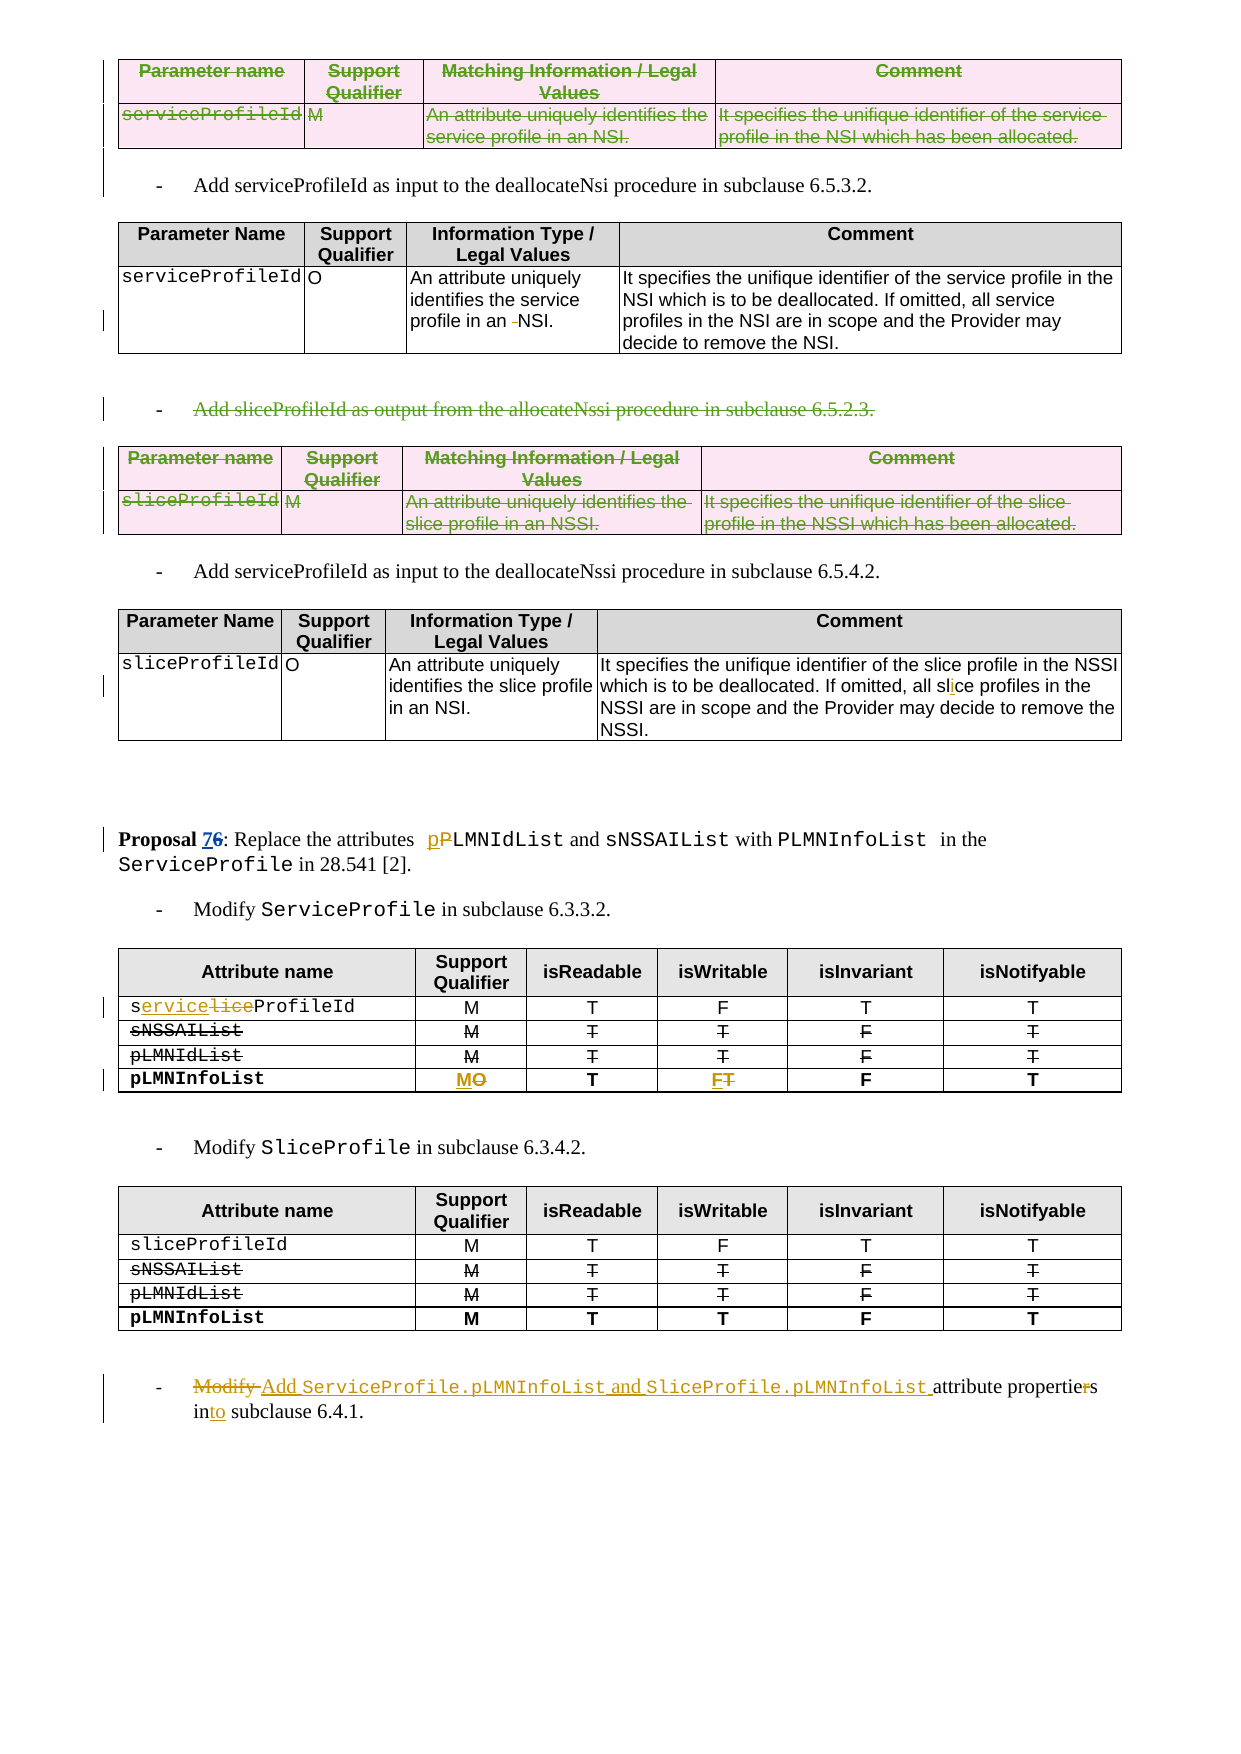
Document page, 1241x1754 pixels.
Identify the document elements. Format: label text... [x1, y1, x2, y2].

table_header Support Qualifier [416, 949, 526, 996]
table_cell T [944, 1308, 1121, 1330]
table_cell sNSSAIList [119, 1021, 415, 1045]
table_cell M [416, 1235, 526, 1258]
table_cell pLMNIdList [119, 1046, 415, 1068]
list attribute properties in subclause 6.4.1. [156, 1374, 1122, 1423]
table_cell [416, 1069, 526, 1091]
table_cell T [658, 1021, 787, 1045]
table_cell M [416, 1308, 526, 1330]
table_cell F [658, 997, 787, 1020]
table_cell M [416, 1260, 526, 1283]
table_cell T [527, 1069, 657, 1091]
table_header Information Type / Legal Values [407, 223, 619, 266]
table_header Attribute name [119, 1187, 415, 1234]
table_cell T [944, 1069, 1121, 1091]
list Add serviceProfileId as input to the deallocateNsi procedure in subclause 6.5.3.2. [156, 172, 1122, 197]
table_cell T [944, 1260, 1121, 1283]
text Proposal : Replace the attributes LMNIdList and sNSSAIList with PLMNInfoList in the ServiceProfile in 28.541 [2]. [118, 827, 1122, 878]
table_header isWritable [658, 949, 787, 996]
table_cell sliceProfileId [119, 654, 281, 740]
table_cell sProfileId [119, 997, 415, 1020]
table_cell F [788, 1046, 943, 1068]
table_cell O [305, 267, 406, 353]
table_cell sNSSAIList [119, 1260, 415, 1283]
table_cell M [416, 1021, 526, 1045]
table_cell F [788, 1308, 943, 1330]
table_cell T [527, 1284, 657, 1306]
table_cell T [658, 1046, 787, 1068]
table_cell [658, 1069, 787, 1091]
table_cell O [282, 654, 385, 740]
table_cell F [788, 1284, 943, 1306]
table_cell An attribute uniquely identifies the service profile in an NSI. [407, 267, 619, 353]
table_cell sliceProfileId [119, 1235, 415, 1258]
table_header isInvariant [788, 1187, 943, 1234]
table_cell T [944, 997, 1121, 1020]
table_cell T [527, 1046, 657, 1068]
table_header isNotifyable [944, 949, 1121, 996]
table_cell T [944, 1046, 1121, 1068]
table_cell pLMNIdList [119, 1284, 415, 1306]
table_header Parameter Name [119, 610, 281, 653]
table_cell T [658, 1260, 787, 1283]
table_cell T [944, 1284, 1121, 1306]
table_cell T [658, 1308, 787, 1330]
table_cell T [527, 997, 657, 1020]
table_cell T [658, 1284, 787, 1306]
table_header isInvariant [788, 949, 943, 996]
table_cell T [527, 1235, 657, 1258]
table_header Support Qualifier [416, 1187, 526, 1234]
table_cell T [944, 1021, 1121, 1045]
table_cell F [788, 1021, 943, 1045]
table_cell T [527, 1308, 657, 1330]
list Add serviceProfileId as input to the deallocateNssi procedure in subclause 6.5.4.2. [156, 559, 1122, 583]
table_cell M [416, 1284, 526, 1306]
table_cell F [658, 1235, 787, 1258]
table_header Comment [598, 610, 1121, 653]
table_cell It specifies the unifique identifier of the slice profile in the NSSI which is to be deallocated. If omitted, all slce profiles in the NSSI are in scope and the Provider may decide to remove the NSSI. [598, 654, 1121, 740]
list Modify SliceProfile in subclause 6.3.4.2. [156, 1135, 1122, 1161]
table_cell M [416, 1046, 526, 1068]
table_cell An attribute uniquely identifies the slice profile in an NSI. [386, 654, 597, 740]
table_header Comment [620, 223, 1121, 266]
table_header Parameter Name [119, 223, 304, 266]
table_header Support Qualifier [282, 610, 385, 653]
table_cell T [944, 1235, 1121, 1258]
table_header Information Type / Legal Values [386, 610, 597, 653]
table_cell pLMNInfoList [119, 1069, 415, 1091]
table_cell T [527, 1260, 657, 1283]
table_cell T [527, 1021, 657, 1045]
table_header isNotifyable [944, 1187, 1121, 1234]
table_cell serviceProfileId [119, 267, 304, 353]
table_cell F [788, 1260, 943, 1283]
table_header isReadable [527, 1187, 657, 1234]
table_header isWritable [658, 1187, 787, 1234]
table_cell pLMNInfoList [119, 1308, 415, 1330]
table_cell F [788, 1069, 943, 1091]
table_cell T [788, 997, 943, 1020]
table_cell M [416, 997, 526, 1020]
table_cell T [788, 1235, 943, 1258]
table_header Attribute name [119, 949, 415, 996]
table_header Support Qualifier [305, 223, 406, 266]
list Modify ServiceProfile in subclause 6.3.3.2. [156, 897, 1122, 922]
table_header isReadable [527, 949, 657, 996]
table_cell It specifies the unifique identifier of the service profile in the NSI which is to be deallocated. If omitted, all service profiles in the NSI are in scope and the Provider may decide to remove the NSI. [620, 267, 1121, 353]
